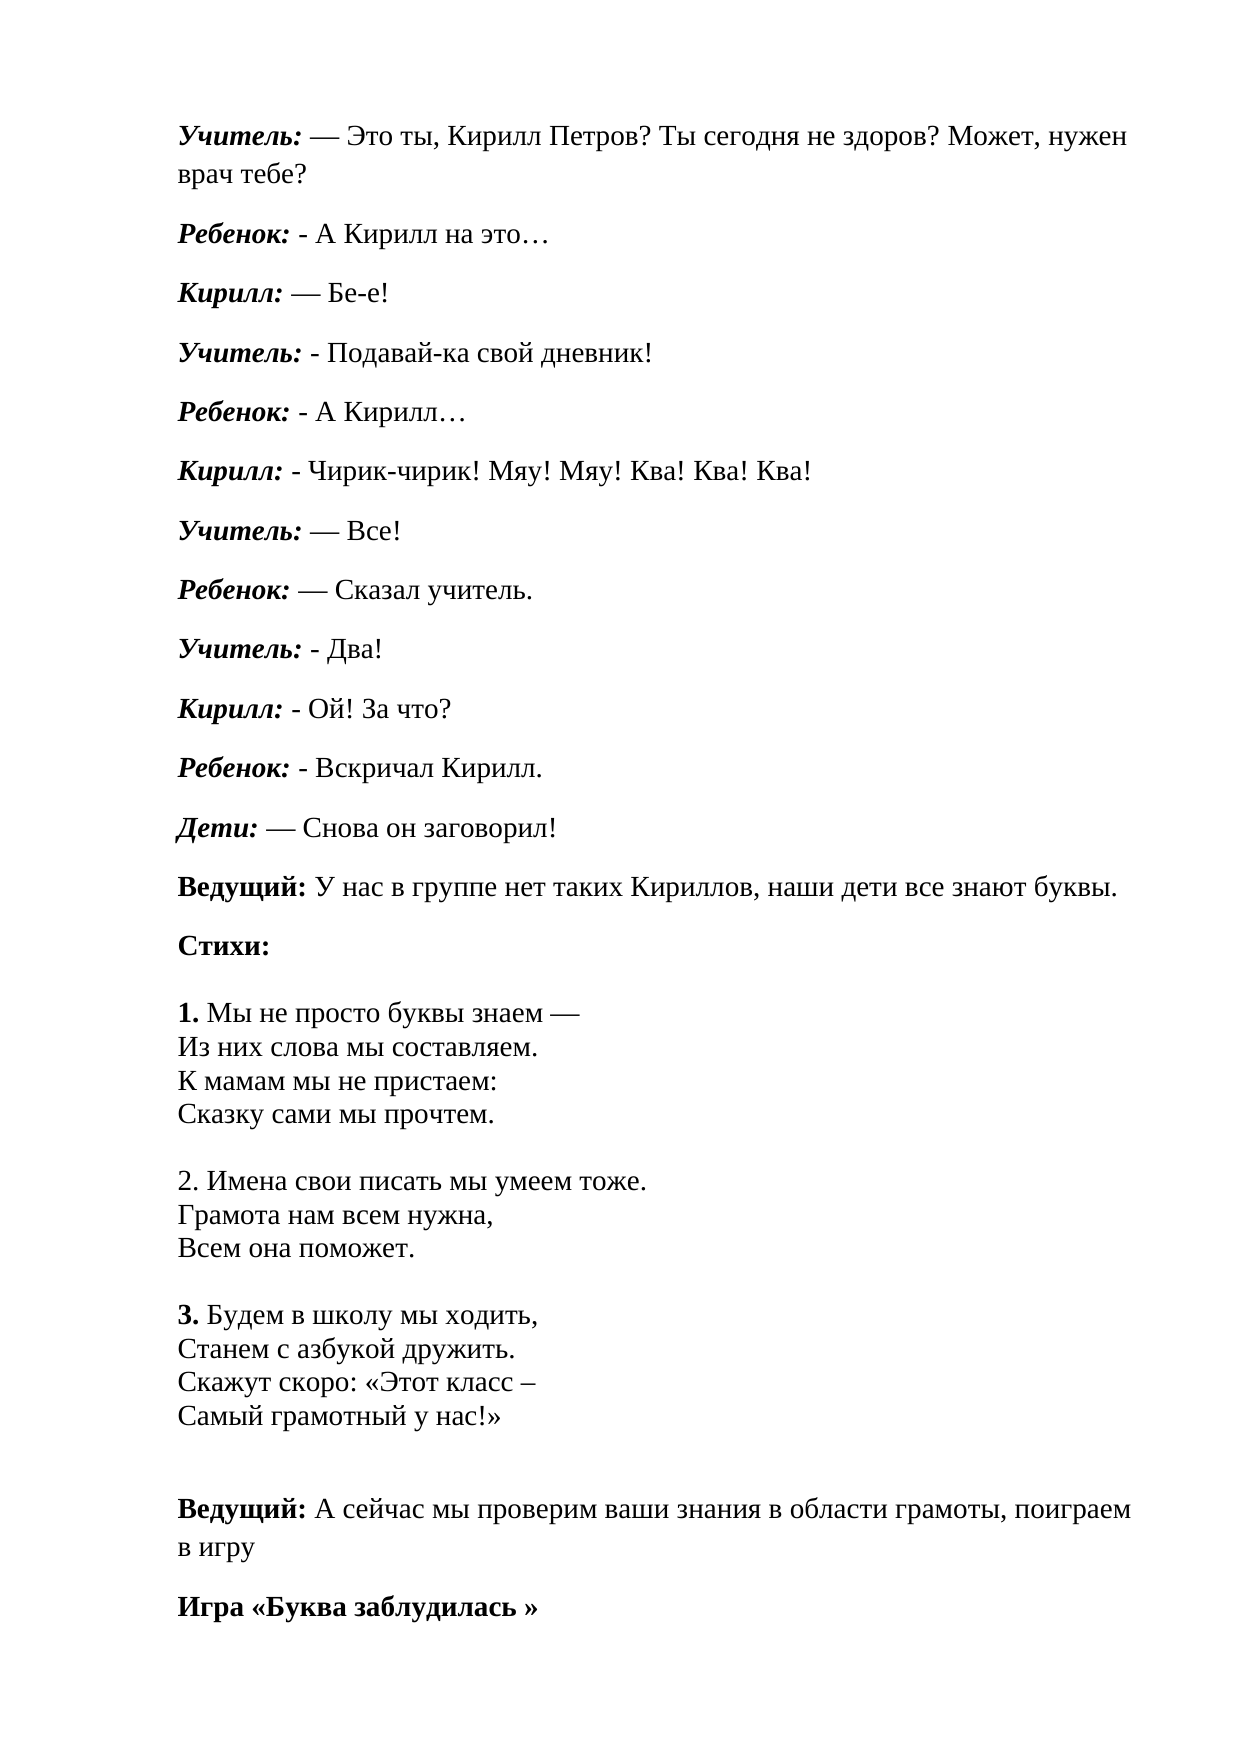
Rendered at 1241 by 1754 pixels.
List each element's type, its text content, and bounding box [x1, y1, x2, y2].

text Ведущий: У нас в группе нет таких Кириллов, наши дети все знают буквы. [177, 869, 1152, 903]
text Учитель: — Все! [177, 513, 1152, 546]
text Кирилл: — Бе-е! [177, 275, 1152, 309]
text Дети: — Снова он заговорил! [177, 810, 1152, 843]
text 1. Мы не просто буквы знаем — Из них слова мы составляем. К мамам мы не пристаем: Сказку сами мы прочтем. [177, 996, 1152, 1130]
text Учитель: — Это ты, Кирилл Петров? Ты сегодня не здоров? Может, нужен врач тебе? [177, 118, 1152, 190]
text Ребенок: — Сказал учитель. [177, 572, 1152, 606]
text Учитель: - Два! [177, 632, 1152, 665]
text 3. Будем в школу мы ходить, [177, 1297, 1152, 1331]
text Скажут скоро: «Этот класс – [177, 1364, 1152, 1398]
text Грамота нам всем нужна, [177, 1197, 1152, 1230]
text Учитель: - Подавай-ка свой дневник! [177, 335, 1152, 368]
text 2. Имена свои писать мы умеем тоже. [177, 1163, 1152, 1197]
text Ребенок: - Вскричал Кирилл. [177, 750, 1152, 784]
text Кирилл: - Чирик-чирик! Мяу! Мяу! Ква! Ква! Ква! [177, 453, 1152, 487]
text Самый грамотный у нас!» [177, 1398, 1152, 1432]
text Ребенок: - А Кирилл на это… [177, 216, 1152, 249]
text Ведущий: А сейчас мы проверим ваши знания в области грамоты, поиграем в игру [177, 1491, 1152, 1563]
text Стихи: [177, 928, 1152, 962]
text Станем с азбукой дружить. [177, 1331, 1152, 1364]
text Всем она поможет. [177, 1230, 1152, 1264]
text Игра «Буква заблудилась » [177, 1589, 1152, 1622]
text Ребенок: - А Кирилл… [177, 394, 1152, 428]
text Кирилл: - Ой! За что? [177, 691, 1152, 724]
